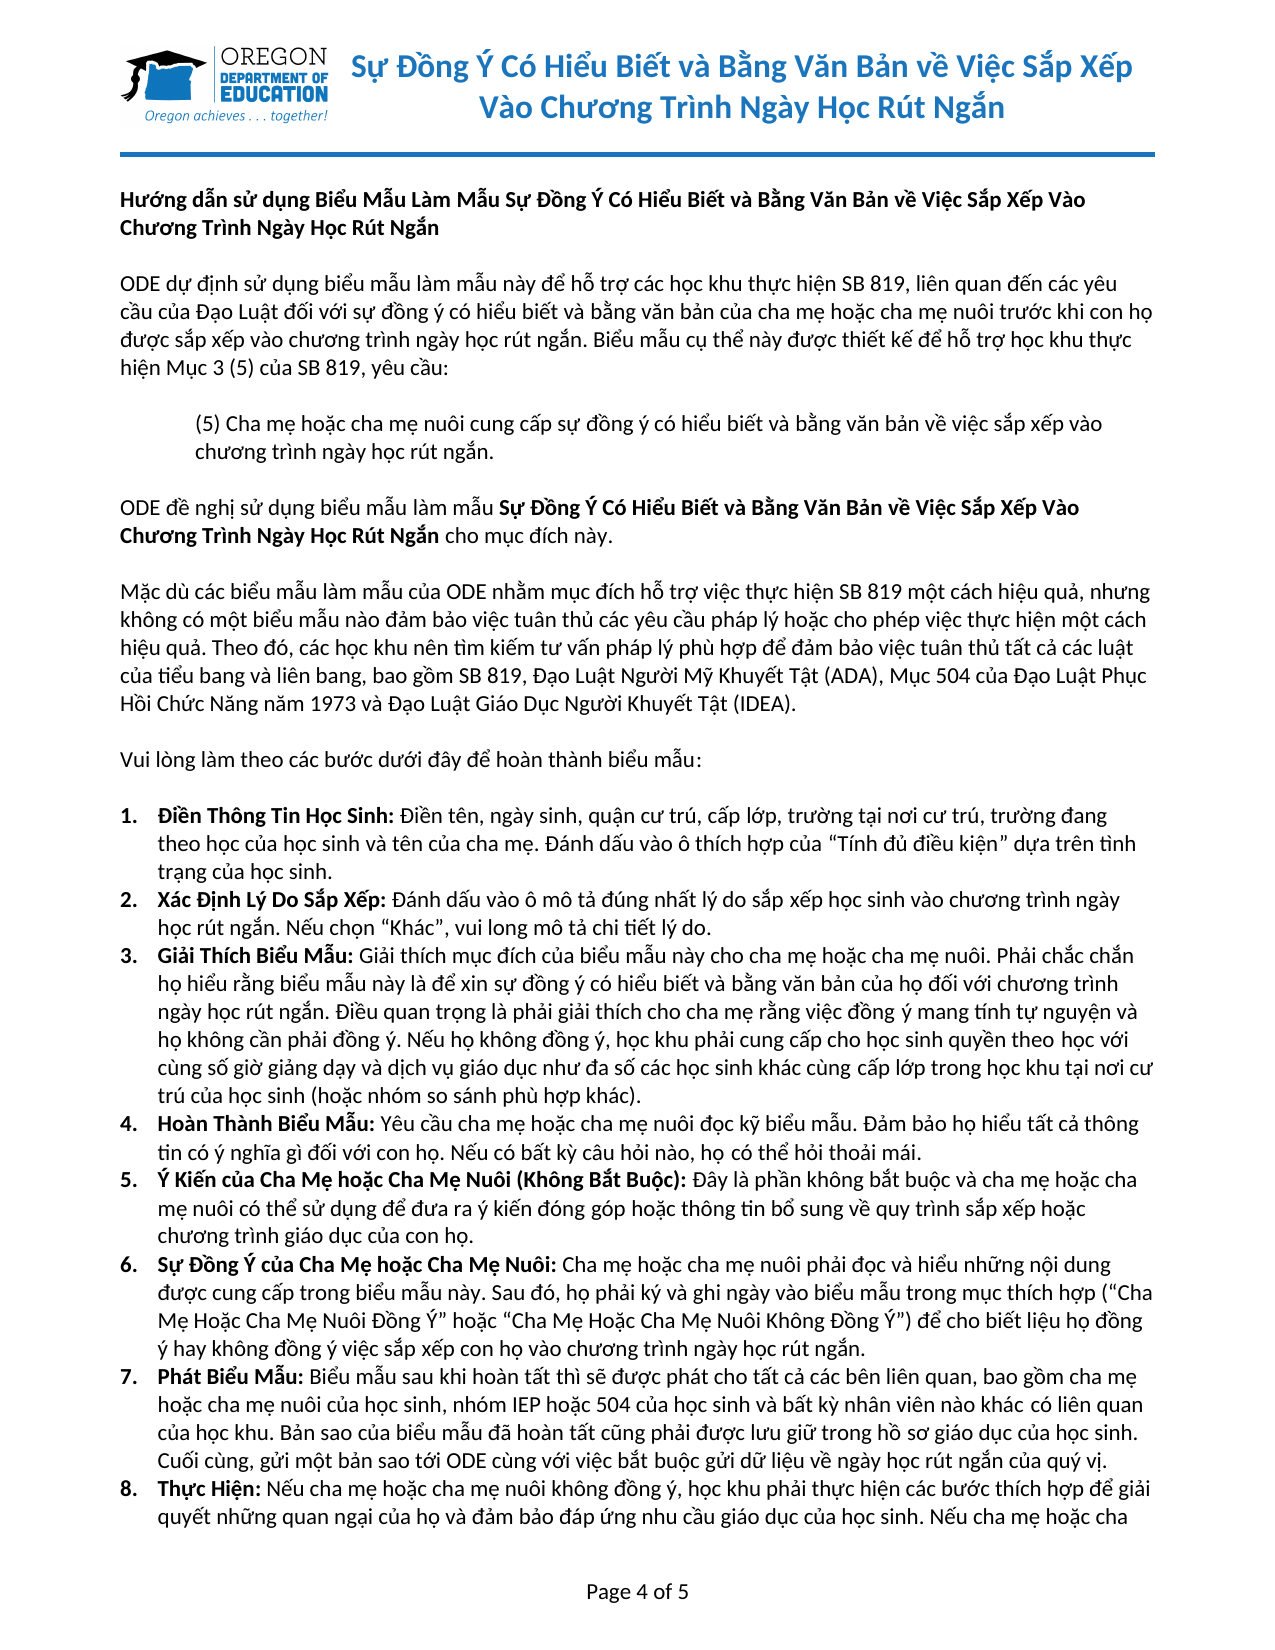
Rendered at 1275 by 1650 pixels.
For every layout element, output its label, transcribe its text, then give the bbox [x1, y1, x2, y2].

text Vui lòng làm theo các bước dưới đây để hoàn thành biểu mẫu: [120, 745, 1155, 773]
text Mặc dù các biểu mẫu làm mẫu của ODE nhằm mục đích hỗ trợ việc thực hiện SB 819 một cách hiệu quả, nhưng không có một biểu mẫu nào đảm bảo việc tuân thủ các yêu cầu pháp lý hoặc cho phép việc thực hiện một cách hiệu quả. Theo đó, các học khu nên tìm kiếm tư vấn pháp lý phù hợp để đảm bảo việc tuân thủ tất cả các luật của tiểu bang và liên bang, bao gồm SB 819, Đạo Luật Người Mỹ Khuyết Tật (ADA), Mục 504 của Đạo Luật Phục Hồi Chức Năng năm 1973 và Đạo Luật Giáo Dục Người Khuyết Tật (IDEA). [120, 577, 1155, 717]
text ODE dự định sử dụng biểu mẫu làm mẫu này để hỗ trợ các học khu thực hiện SB 819, liên quan đến các yêu cầu của Đạo Luật đối với sự đồng ý có hiểu biết và bằng văn bản của cha mẹ hoặc cha mẹ nuôi trước khi con họ được sắp xếp vào chương trình ngày học rút ngắn. Biểu mẫu cụ thể này được thiết kế để hỗ trợ học khu thực hiện Mục 3 (5) của SB 819, yêu cầu: [120, 269, 1155, 381]
list Điền Thông Tin Học Sinh: Điền tên, ngày sinh, quận cư trú, cấp lớp, trường tại nơi cư trú, trường đang theo học của học sinh và tên của cha mẹ. Đánh dấu vào ô thích hợp của “Tính đủ điều kiện” dựa trên tình trạng của học sinh. [120, 801, 1155, 885]
text (5) Cha mẹ hoặc cha mẹ nuôi cung cấp sự đồng ý có hiểu biết và bằng văn bản về việc sắp xếp vào chương trình ngày học rút ngắn. [195, 409, 1155, 465]
list Giải Thích Biểu Mẫu: Giải thích mục đích của biểu mẫu này cho cha mẹ hoặc cha mẹ nuôi. Phải chắc chắn họ hiểu rằng biểu mẫu này là để xin sự đồng ý có hiểu biết và bằng văn bản của họ đối với chương trình ngày học rút ngắn. Điều quan trọng là phải giải thích cho cha mẹ rằng việc đồng ý mang tính tự nguyện và họ không cần phải đồng ý. Nếu họ không đồng ý, học khu phải cung cấp cho học sinh quyền theo học với cùng số giờ giảng dạy và dịch vụ giáo dục như đa số các học sinh khác cùng cấp lớp trong học khu tại nơi cư trú của học sinh (hoặc nhóm so sánh phù hợp khác). [120, 941, 1155, 1109]
list Hoàn Thành Biểu Mẫu: Yêu cầu cha mẹ hoặc cha mẹ nuôi đọc kỹ biểu mẫu. Đảm bảo họ hiểu tất cả thông tin có ý nghĩa gì đối với con họ. Nếu có bất kỳ câu hỏi nào, họ có thể hỏi thoải mái. [120, 1109, 1155, 1166]
picture [120, 45, 330, 128]
text ODE đề nghị sử dụng biểu mẫu làm mẫu Sự Đồng Ý Có Hiểu Biết và Bằng Văn Bản về Việc Sắp Xếp Vào Chương Trình Ngày Học Rút Ngắn cho mục đích này. [120, 493, 1155, 549]
list Xác Định Lý Do Sắp Xếp: Đánh dấu vào ô mô tả đúng nhất lý do sắp xếp học sinh vào chương trình ngày học rút ngắn. Nếu chọn “Khác”, vui long mô tả chi tiết lý do. [120, 885, 1155, 941]
text Hướng dẫn sử dụng Biểu Mẫu Làm Mẫu Sự Đồng Ý Có Hiểu Biết và Bằng Văn Bản về Việc Sắp Xếp Vào Chương Trình Ngày Học Rút Ngắn [120, 185, 1155, 241]
list Phát Biểu Mẫu: Biểu mẫu sau khi hoàn tất thì sẽ được phát cho tất cả các bên liên quan, bao gồm cha mẹ hoặc cha mẹ nuôi của học sinh, nhóm IEP hoặc 504 của học sinh và bất kỳ nhân viên nào khác có liên quan của học khu. Bản sao của biểu mẫu đã hoàn tất cũng phải được lưu giữ trong hồ sơ giáo dục của học sinh. Cuối cùng, gửi một bản sao tới ODE cùng với việc bắt buộc gửi dữ liệu về ngày học rút ngắn của quý vị. [120, 1362, 1155, 1474]
list Ý Kiến của Cha Mẹ hoặc Cha Mẹ Nuôi (Không Bắt Buộc): Đây là phần không bắt buộc và cha mẹ hoặc cha mẹ nuôi có thể sử dụng để đưa ra ý kiến đóng góp hoặc thông tin bổ sung về quy trình sắp xếp hoặc chương trình giáo dục của con họ. [120, 1166, 1155, 1250]
list Sự Đồng Ý của Cha Mẹ hoặc Cha Mẹ Nuôi: Cha mẹ hoặc cha mẹ nuôi phải đọc và hiểu những nội dung được cung cấp trong biểu mẫu này. Sau đó, họ phải ký và ghi ngày vào biểu mẫu trong mục thích hợp (“Cha Mẹ Hoặc Cha Mẹ Nuôi Đồng Ý” hoặc “Cha Mẹ Hoặc Cha Mẹ Nuôi Không Đồng Ý”) để cho biết liệu họ đồng ý hay không đồng ý việc sắp xếp con họ vào chương trình ngày học rút ngắn. [120, 1250, 1155, 1362]
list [120, 1474, 1155, 1530]
